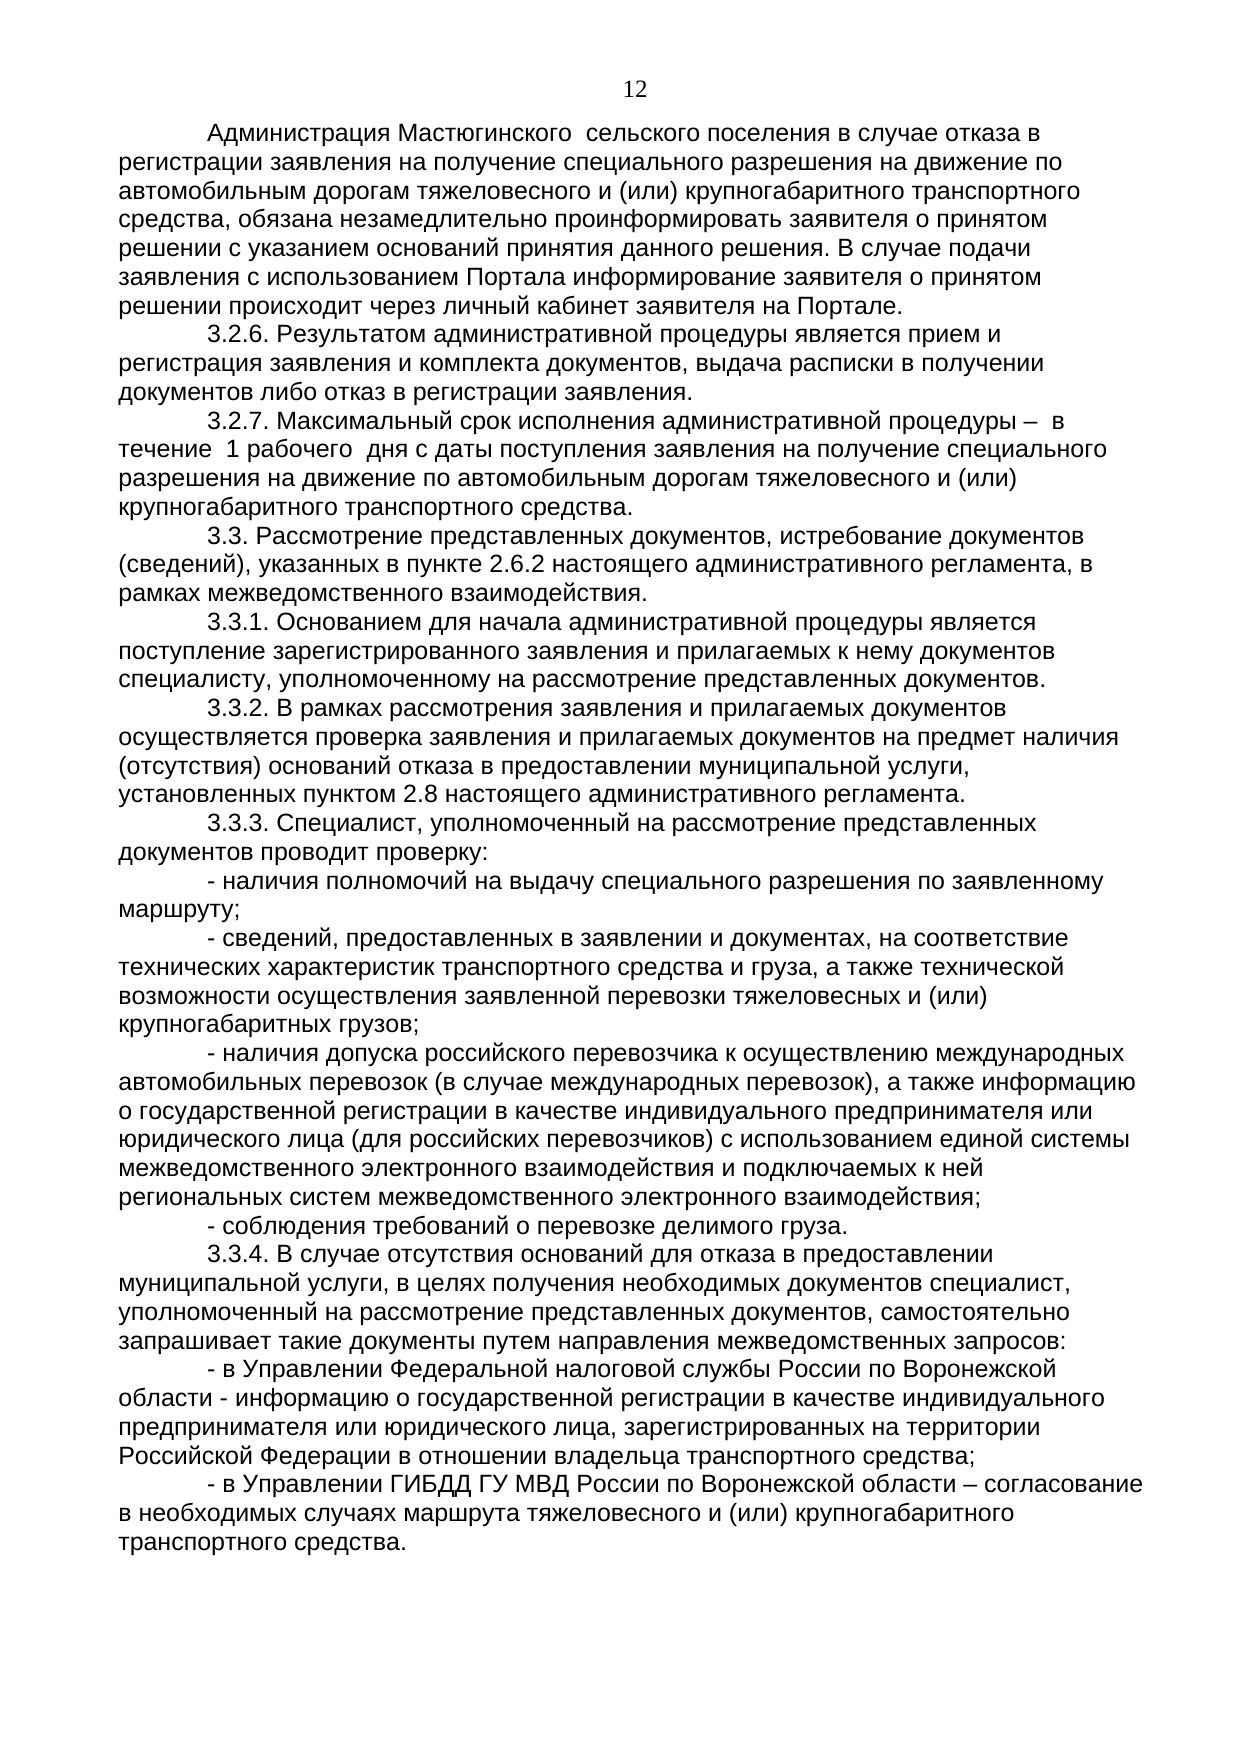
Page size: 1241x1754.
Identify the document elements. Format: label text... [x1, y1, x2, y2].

text - сведений, предоставленных в заявлении и документах, на соответствие технических характеристик транспортного средства и груза, а также технической возможности осуществления заявленной перевозки тяжеловесных и (или) крупногабаритных грузов; [118, 923, 1152, 1038]
text 3.3.2. В рамках рассмотрения заявления и прилагаемых документов осуществляется проверка заявления и прилагаемых документов на предмет наличия (отсутствия) оснований отказа в предоставлении муниципальной услуги, установленных пунктом 2.8 настоящего административного регламента. [118, 693, 1152, 808]
text 3.3. Рассмотрение представленных документов, истребование документов (сведений), указанных в пункте 2.6.2 настоящего административного регламента, в рамках межведомственного взаимодействия. [118, 521, 1152, 607]
text 3.3.4. В случае отсутствия оснований для отказа в предоставлении муниципальной услуги, в целях получения необходимых документов специалист, уполномоченный на рассмотрение представленных документов, самостоятельно запрашивает такие документы путем направления межведомственных запросов: [118, 1239, 1152, 1354]
text - наличия полномочий на выдачу специального разрешения по заявленному маршруту; [118, 866, 1152, 923]
text - в Управлении Федеральной налоговой службы России по Воронежской области - информацию о государственной регистрации в качестве индивидуального предпринимателя или юридического лица, зарегистрированных на территории Российской Федерации в отношении владельца транспортного средства; [118, 1354, 1152, 1469]
text 3.2.6. Результатом административной процедуры является прием и регистрация заявления и комплекта документов, выдача расписки в получении документов либо отказ в регистрации заявления. [118, 319, 1152, 406]
text 3.3.3. Специалист, уполномоченный на рассмотрение представленных документов проводит проверку: [118, 808, 1152, 866]
text Администрация Мастюгинского сельского поселения в случае отказа в регистрации заявления на получение специального разрешения на движение по автомобильным дорогам тяжеловесного и (или) крупногабаритного транспортного средства, обязана незамедлительно проинформировать заявителя о принятом решении с указанием оснований принятия данного решения. В случае подачи заявления с использованием Портала информирование заявителя о принятом решении происходит через личный кабинет заявителя на Портале. [118, 118, 1152, 319]
text - в Управлении ГИБДД ГУ МВД России по Воронежской области – согласование в необходимых случаях маршрута тяжеловесного и (или) крупногабаритного транспортного средства. [118, 1469, 1152, 1556]
text 3.2.7. Максимальный срок исполнения административной процедуры – в течение 1 рабочего дня с даты поступления заявления на получение специального разрешения на движение по автомобильным дорогам тяжеловесного и (или) крупногабаритного транспортного средства. [118, 406, 1152, 521]
text - соблюдения требований о перевозке делимого груза. [118, 1211, 1152, 1239]
text 3.3.1. Основанием для начала административной процедуры является поступление зарегистрированного заявления и прилагаемых к нему документов специалисту, уполномоченному на рассмотрение представленных документов. [118, 607, 1152, 693]
text - наличия допуска российского перевозчика к осуществлению международных автомобильных перевозок (в случае международных перевозок), а также информацию о государственной регистрации в качестве индивидуального предпринимателя или юридического лица (для российских перевозчиков) с использованием единой системы межведомственного электронного взаимодействия и подключаемых к ней региональных систем межведомственного электронного взаимодействия; [118, 1038, 1152, 1211]
